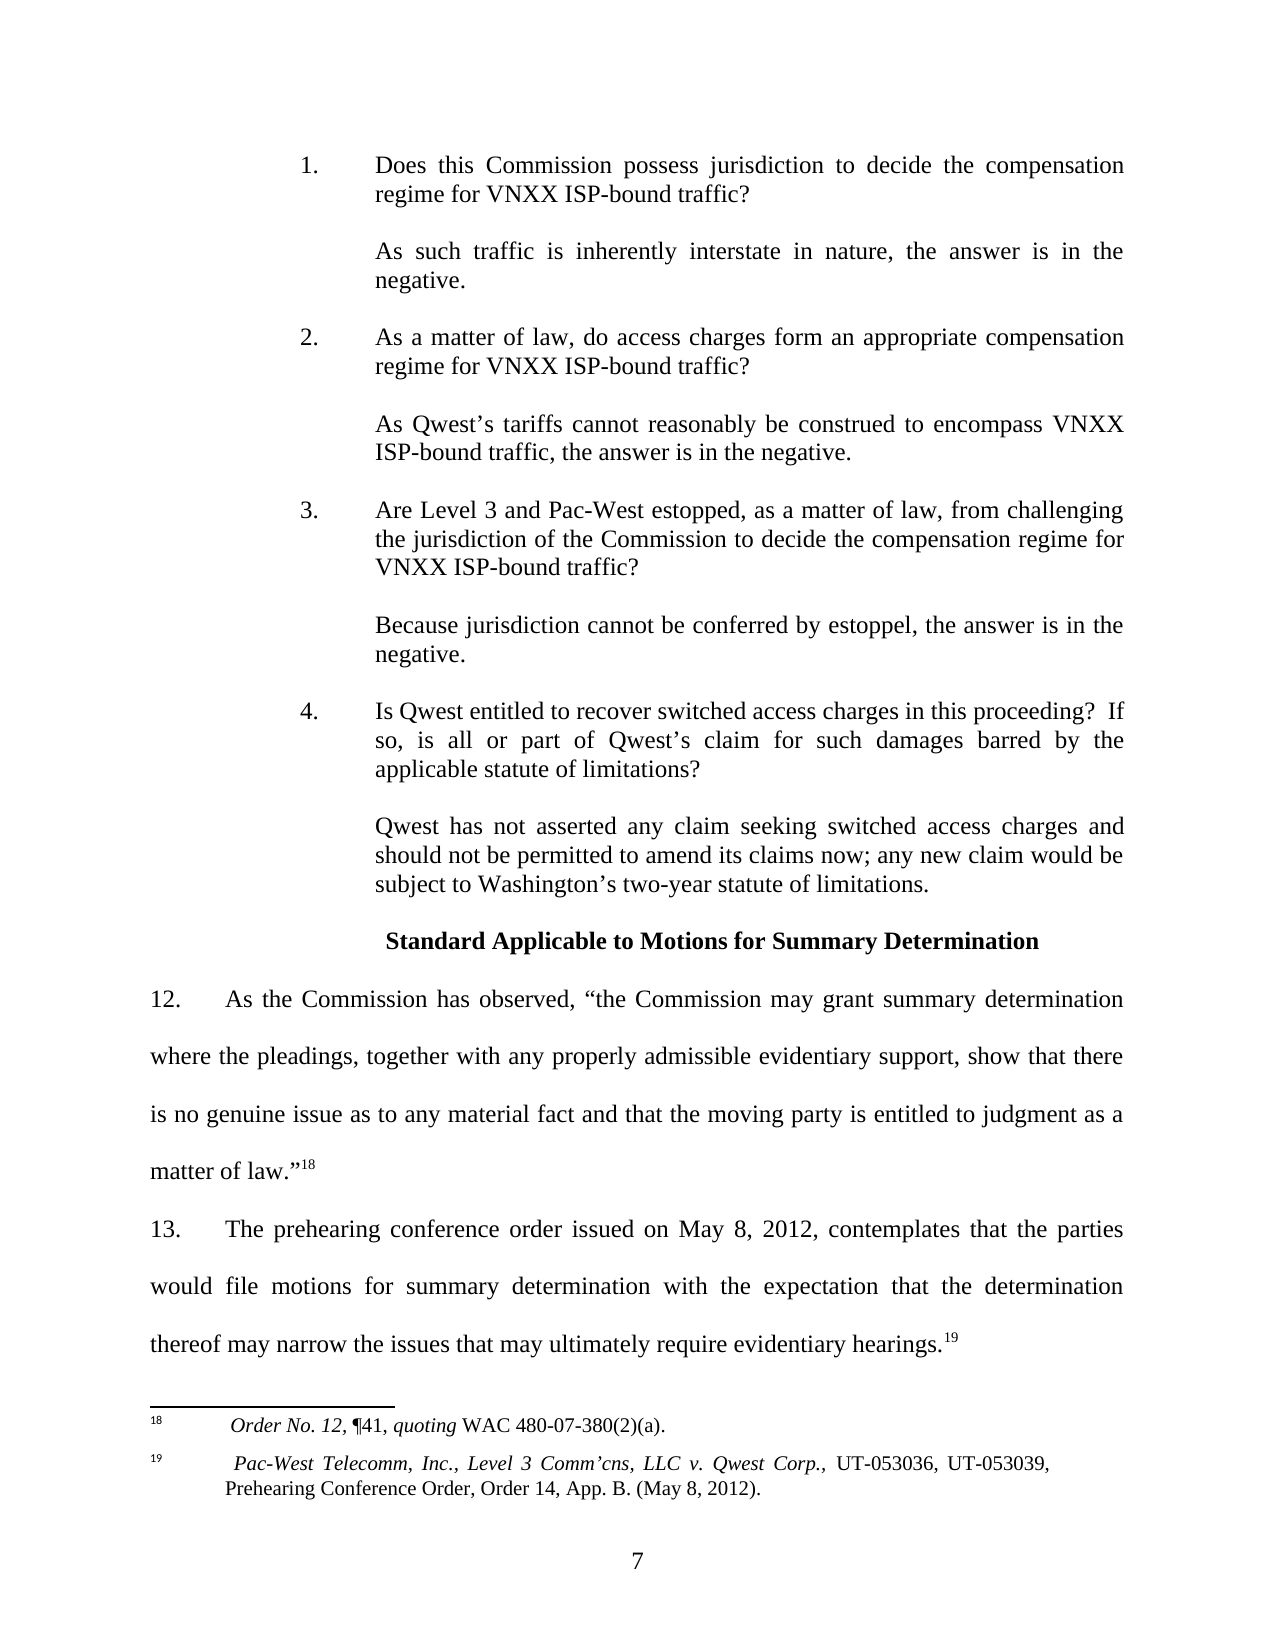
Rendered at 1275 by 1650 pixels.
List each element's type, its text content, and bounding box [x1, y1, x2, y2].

text Because jurisdiction cannot be conferred by estoppel, the answer is in the negative. [300, 610, 1125, 667]
text 2. As a matter of law, do access charges form an appropriate compensation regime for VNXX ISP-bound traffic? [300, 322, 1125, 380]
text Qwest has not asserted any claim seeking switched access charges and should not be permitted to amend its claims now; any new claim would be subject to Washington’s two-year statute of limitations. [300, 811, 1125, 897]
text As Qwest’s tariffs cannot reasonably be construed to encompass VNXX ISP-bound traffic, the answer is in the negative. [300, 409, 1125, 466]
text 12. As the Commission has observed, “the Commission may grant summary determination where the pleadings, together with any properly admissible evidentiary support, show that there is no genuine issue as to any material fact and that the moving party is entitled to judgment as a matter of law.” [150, 984, 1125, 1185]
text 3. Are Level 3 and Pac-West estopped, as a matter of law, from challenging the jurisdiction of the Commission to decide the compensation regime for VNXX ISP-bound traffic? [300, 495, 1125, 581]
text 4. Is Qwest entitled to recover switched access charges in this proceeding? If so, is all or part of Qwest’s claim for such damages barred by the applicable statute of limitations? [300, 696, 1125, 782]
text 1. Does this Commission possess jurisdiction to decide the compensation regime for VNXX ISP-bound traffic? [300, 150, 1125, 207]
text 13. The prehearing conference order issued on May 8, 2012, contemplates that the parties would file motions for summary determination with the expectation that the determination thereof may narrow the issues that may ultimately require evidentiary hearings. [150, 1214, 1125, 1357]
text As such traffic is inherently interstate in nature, the answer is in the negative. [300, 236, 1125, 294]
text Standard Applicable to Motions for Summary Determination [300, 926, 1125, 955]
